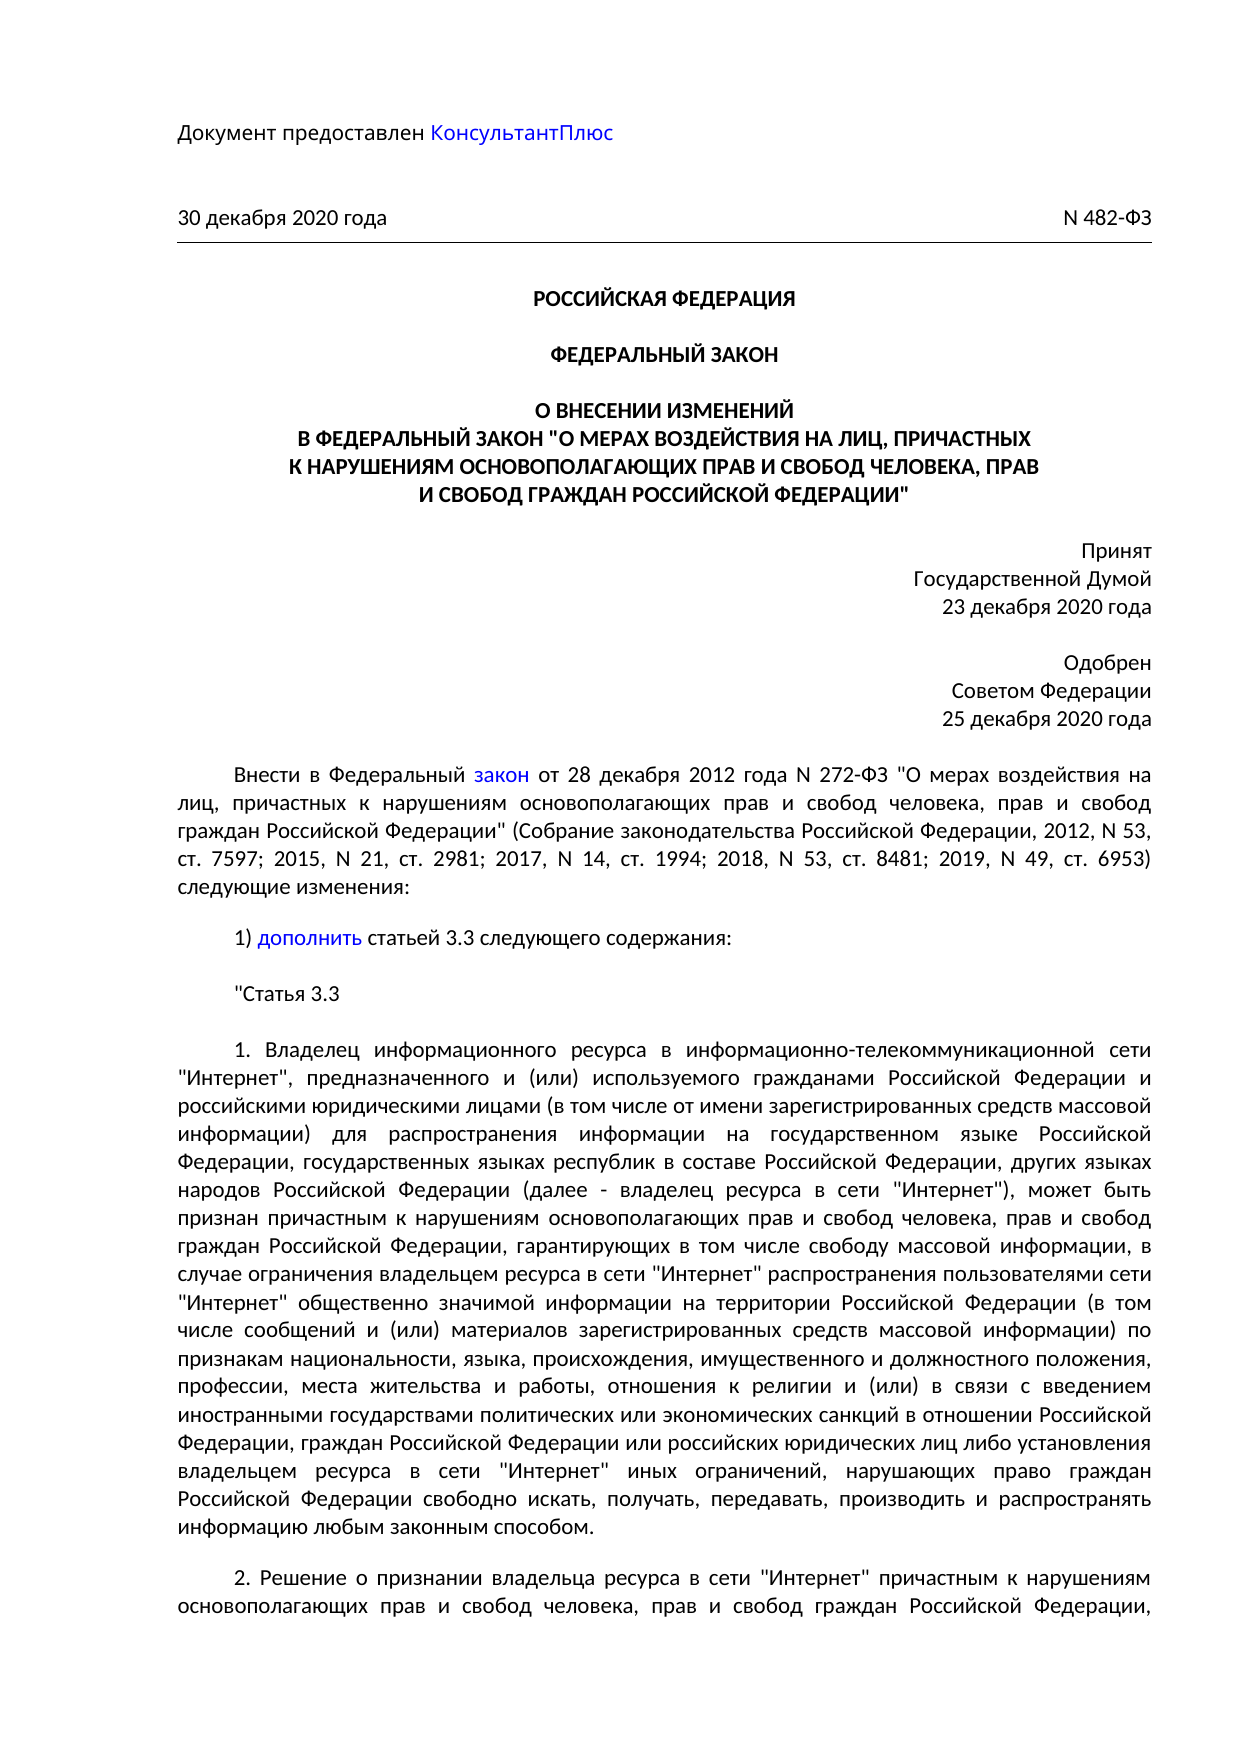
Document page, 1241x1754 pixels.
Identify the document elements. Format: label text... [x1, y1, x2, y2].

text "Статья 3.3 [177, 979, 1152, 1007]
title И СВОБОД ГРАЖДАН РОССИЙСКОЙ ФЕДЕРАЦИИ" [177, 480, 1152, 508]
text 23 декабря 2020 года [177, 592, 1152, 620]
title О ВНЕСЕНИИ ИЗМЕНЕНИЙ [177, 396, 1152, 424]
title РОССИЙСКАЯ ФЕДЕРАЦИЯ [177, 284, 1152, 312]
table_header 30 декабря 2020 года [177, 203, 664, 231]
title В ФЕДЕРАЛЬНЫЙ ЗАКОН "О МЕРАХ ВОЗДЕЙСТВИЯ НА ЛИЦ, ПРИЧАСТНЫХ [177, 424, 1152, 452]
table_header N 482-ФЗ [664, 203, 1152, 231]
text Советом Федерации [177, 676, 1152, 704]
text Одобрен [177, 648, 1152, 676]
text Государственной Думой [177, 564, 1152, 592]
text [177, 1563, 1152, 1619]
text Внести в Федеральный закон от 28 декабря 2012 года N 272-ФЗ "О мерах воздействия на лиц, причастных к нарушениям основополагающих прав и свобод человека, прав и свобод граждан Российской Федерации" (Собрание законодательства Российской Федерации, 2012, N 53, ст. 7597; 2015, N 21, ст. 2981; 2017, N 14, ст. 1994; 2018, N 53, ст. 8481; 2019, N 49, ст. 6953) следующие изменения: [177, 760, 1152, 900]
title Документ предоставлен КонсультантПлюс [177, 118, 1152, 175]
text 25 декабря 2020 года [177, 704, 1152, 732]
text Принят [177, 536, 1152, 564]
title К НАРУШЕНИЯМ ОСНОВОПОЛАГАЮЩИХ ПРАВ И СВОБОД ЧЕЛОВЕКА, ПРАВ [177, 452, 1152, 480]
text 1) дополнить статьей 3.3 следующего содержания: [177, 923, 1152, 951]
title ФЕДЕРАЛЬНЫЙ ЗАКОН [177, 340, 1152, 368]
text 1. Владелец информационного ресурса в информационно-телекоммуникационной сети "Интернет", предназначенного и (или) используемого гражданами Российской Федерации и российскими юридическими лицами (в том числе от имени зарегистрированных средств массовой информации) для распространения информации на государственном языке Российской Федерации, государственных языках республик в составе Российской Федерации, других языках народов Российской Федерации (далее - владелец ресурса в сети "Интернет"), может быть признан причастным к нарушениям основополагающих прав и свобод человека, прав и свобод граждан Российской Федерации, гарантирующих в том числе свободу массовой информации, в случае ограничения владельцем ресурса в сети "Интернет" распространения пользователями сети "Интернет" общественно значимой информации на территории Российской Федерации (в том числе сообщений и (или) материалов зарегистрированных средств массовой информации) по признакам национальности, языка, происхождения, имущественного и должностного положения, профессии, места жительства и работы, отношения к религии и (или) в связи с введением иностранными государствами политических или экономических санкций в отношении Российской Федерации, граждан Российской Федерации или российских юридических лиц либо установления владельцем ресурса в сети "Интернет" иных ограничений, нарушающих право граждан Российской Федерации свободно искать, получать, передавать, производить и распространять информацию любым законным способом. [177, 1035, 1152, 1540]
